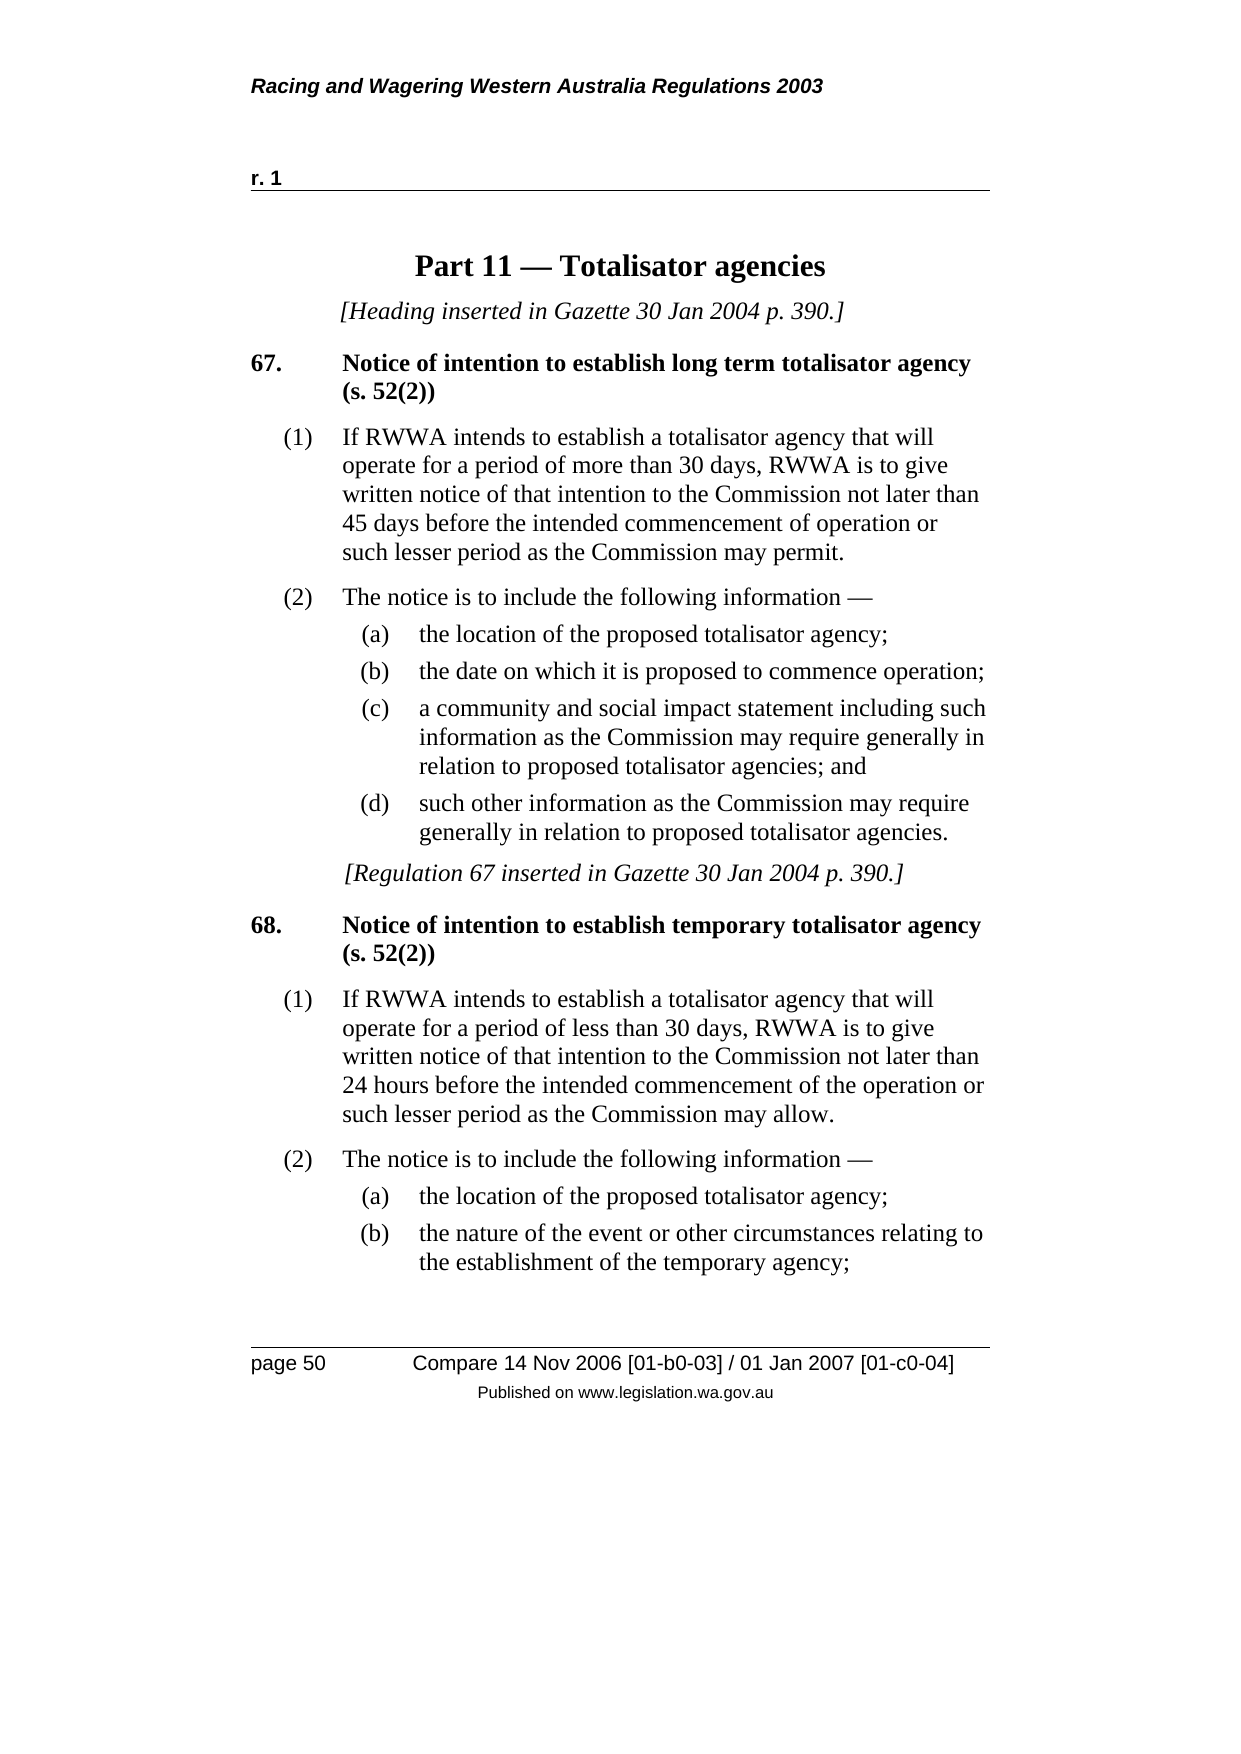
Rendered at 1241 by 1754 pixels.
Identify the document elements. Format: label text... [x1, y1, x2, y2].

subtitle Part 11 — Totalisator agencies [251, 247, 990, 283]
text (1) If RWWA intends to establish a totalisator agency that will operate for a period of more than 30 days, RWWA is to give written notice of that intention to the Commission not later than 45 days before the intended commencement of operation or such lesser period as the Commission may permit. [251, 422, 990, 566]
text (a) the location of the proposed totalisator agency; [251, 619, 990, 648]
text (2) The notice is to include the following information — [251, 1144, 990, 1173]
text (d) such other information as the Commission may require generally in relation to proposed totalisator agencies. [251, 788, 990, 846]
text [Regulation 67 inserted in Gazette 30 Jan 2004 p. 390.] [251, 858, 990, 887]
text (c) a community and social impact statement including such information as the Commission may require generally in relation to proposed totalisator agencies; and [251, 693, 990, 780]
text (2) The notice is to include the following information — [251, 582, 990, 611]
text (b) the nature of the event or other circumstances relating to the establishment of the temporary agency; [251, 1218, 990, 1276]
subtitle [Heading inserted in Gazette 30 Jan 2004 p. 390.] [251, 296, 990, 325]
text (b) the date on which it is proposed to commence operation; [251, 656, 990, 685]
subtitle 68. Notice of intention to establish temporary totalisator agency (s. 52(2)) [251, 910, 990, 967]
text (a) the location of the proposed totalisator agency; [251, 1181, 990, 1210]
subtitle 67. Notice of intention to establish long term totalisator agency (s. 52(2)) [251, 348, 990, 405]
text (1) If RWWA intends to establish a totalisator agency that will operate for a period of less than 30 days, RWWA is to give written notice of that intention to the Commission not later than 24 hours before the intended commencement of the operation or such lesser period as the Commission may allow. [251, 984, 990, 1128]
